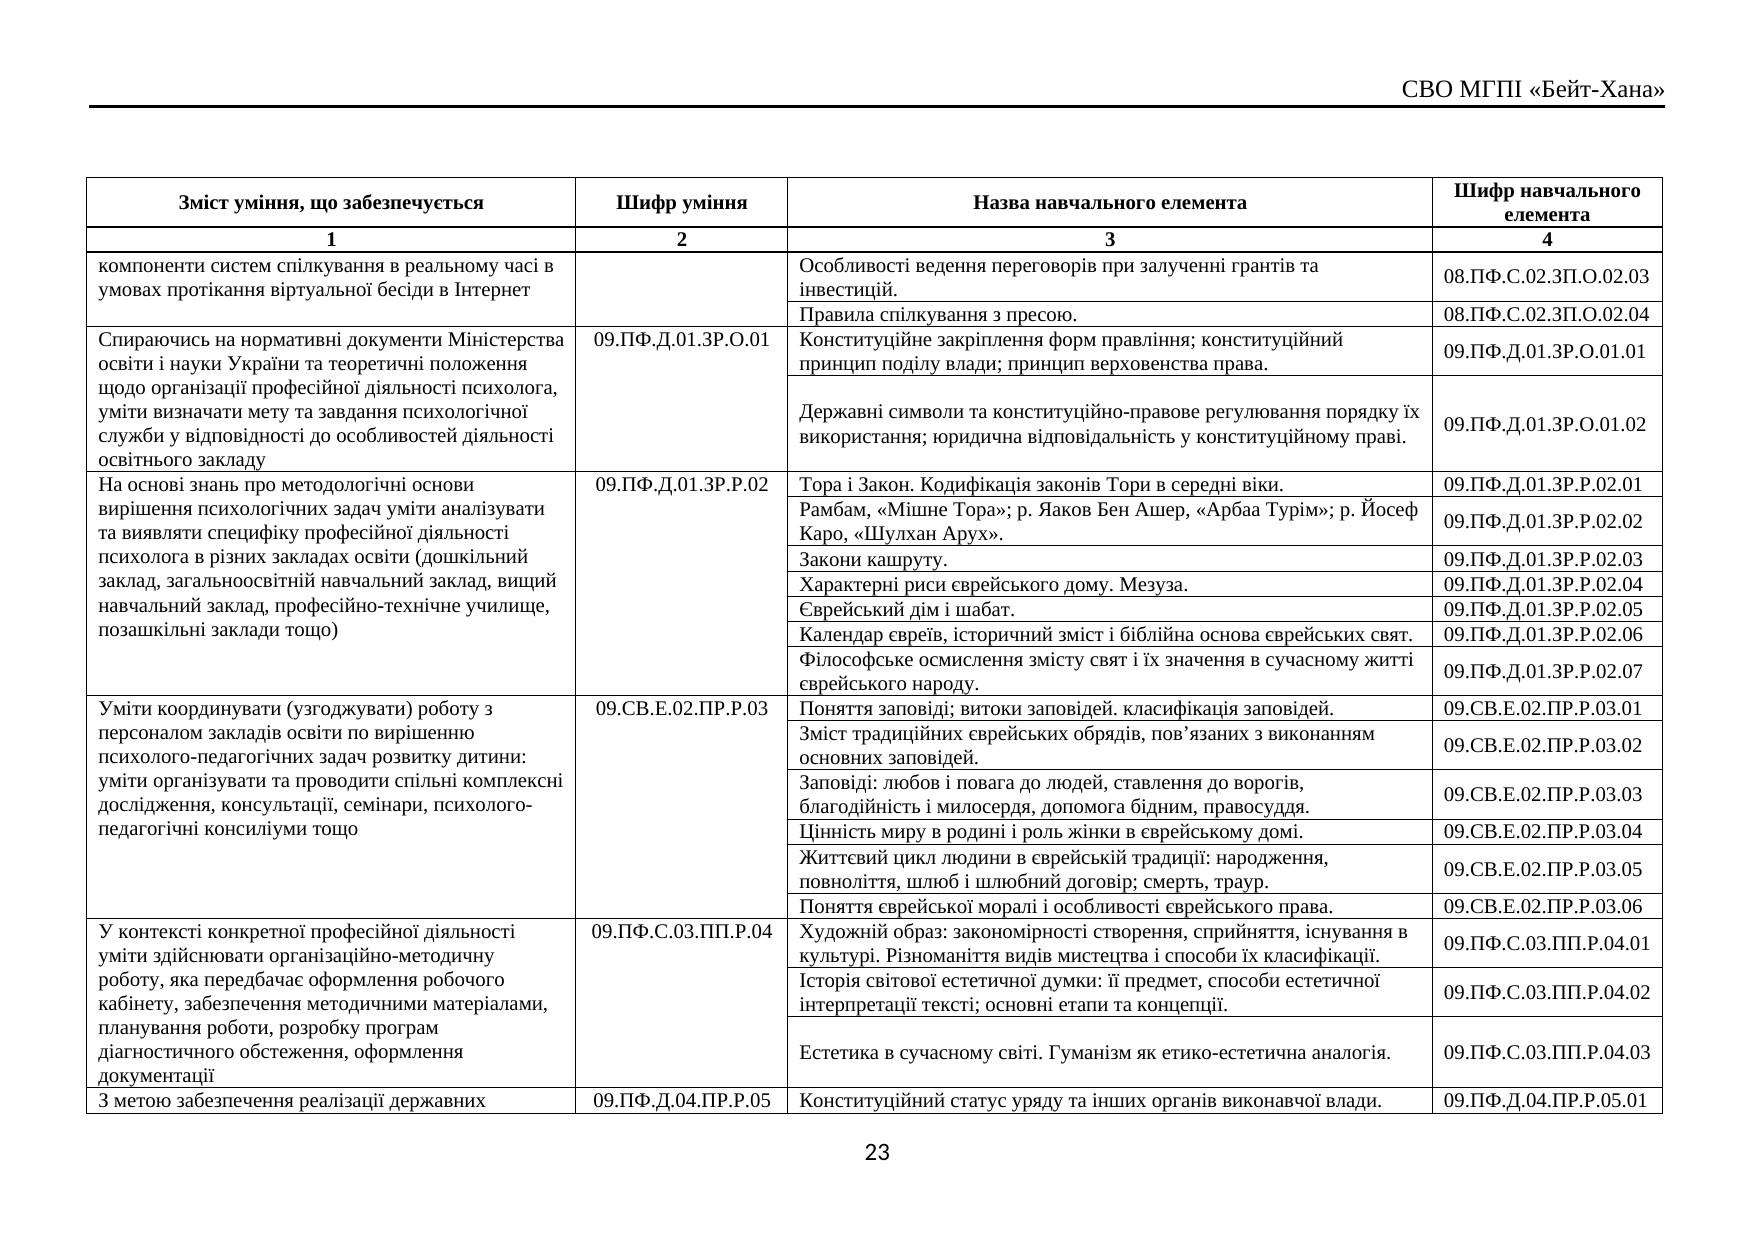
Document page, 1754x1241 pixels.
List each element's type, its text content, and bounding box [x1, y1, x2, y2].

table_cell 09.ПФ.С.03.ПП.Р.04.01 [1433, 919, 1662, 967]
table_cell Поняття заповіді; витоки заповідей. класифікація заповідей. [788, 696, 1432, 720]
table_header Шифр уміння [576, 178, 787, 226]
table_cell Уміти координувати (узгоджувати) роботу з персоналом закладів освіти по вирішенню психолого-педагогічних задач розвитку дитини: уміти організувати та проводити спільні комплексні дослідження, консультації, семінари, психолого-педагогічні консиліуми тощо [87, 696, 575, 918]
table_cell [87, 1088, 575, 1112]
table_cell Особливості ведення переговорів при залученні грантів та інвестицій. [788, 253, 1432, 301]
table_cell Художній образ: закономірності створення, сприйняття, існування в культурі. Різноманіття видів мистецтва і способи їх класифікації. [788, 919, 1432, 967]
table_cell Поняття єврейської моралі і особливості єврейського права. [788, 894, 1432, 918]
table_cell Цінність миру в родині і роль жінки в єврейському домі. [788, 820, 1432, 843]
table_cell 09.ПФ.Д.01.ЗР.О.01.01 [1433, 327, 1662, 375]
table_cell Заповіді: любов і повага до людей, ставлення до ворогів, благодійність і милосердя, допомога бідним, правосуддя. [788, 770, 1432, 818]
table_cell У контексті конкретної професійної діяльності уміти здійснювати організаційно-методичну роботу, яка передбачає оформлення робочого кабінету, забезпечення методичними матеріалами, планування роботи, розробку програм діагностичного обстеження, оформлення документації [87, 919, 575, 1087]
table_cell 09.ПФ.Д.01.ЗР.О.01 [576, 327, 787, 471]
table_cell Естетика в сучасному світі. Гуманізм як етико-естетична аналогія. [788, 1017, 1432, 1087]
table_cell 09.ПФ.Д.01.ЗР.Р.02.01 [1433, 472, 1662, 496]
table_cell 09.ПФ.Д.01.ЗР.Р.02 [576, 472, 787, 695]
table_cell Рамбам, «Мішне Тора»; р. Яаков Бен Ашер, «Арбаа Турім»; р. Йосеф Каро, «Шулхан Арух». [788, 497, 1432, 545]
table_cell Філософське осмислення змісту свят і їх значення в сучасному житті єврейського народу. [788, 647, 1432, 695]
table_cell 09.ПФ.Д.04.ПР.Р.05.01 [1433, 1088, 1662, 1112]
table_cell Конституційний статус уряду та інших органів виконавчої влади. [788, 1088, 1432, 1112]
table_cell Єврейський дім і шабат. [788, 597, 1432, 621]
table_cell 09.ПФ.С.03.ПП.Р.04 [576, 919, 787, 1087]
table_cell 2 [576, 228, 787, 251]
table_cell 1 [87, 228, 575, 251]
table_cell 09.СВ.Е.02.ПР.Р.03.03 [1433, 770, 1662, 818]
table_header Шифр навчального елемента [1433, 178, 1662, 226]
table_cell 09.ПФ.Д.01.ЗР.Р.02.06 [1433, 622, 1662, 646]
table_cell 09.СВ.Е.02.ПР.Р.03 [576, 696, 787, 918]
table_cell Державні символи та конституційно-правове регулювання порядку їх використання; юридична відповідальність у конституційному праві. [788, 376, 1432, 471]
table_cell Характерні риси єврейського дому. Мезуза. [788, 572, 1432, 596]
table_cell 09.ПФ.Д.01.ЗР.Р.02.02 [1433, 497, 1662, 545]
table_cell 09.СВ.Е.02.ПР.Р.03.05 [1433, 845, 1662, 893]
table_cell 3 [788, 228, 1432, 251]
table_cell 08.ПФ.С.02.ЗП.О.02.03 [1433, 253, 1662, 301]
table_cell Конституційне закріплення форм правління; конституційний принцип поділу влади; принцип верховенства права. [788, 327, 1432, 375]
table_cell 09.СВ.Е.02.ПР.Р.03.02 [1433, 721, 1662, 769]
table_cell Зміст традиційних єврейських обрядів, пов’язаних з виконанням основних заповідей. [788, 721, 1432, 769]
table_cell Закони кашруту. [788, 546, 1432, 571]
table_cell 4 [1433, 228, 1662, 251]
table_cell 09.ПФ.Д.01.ЗР.Р.02.05 [1433, 597, 1662, 621]
table_cell Життєвий цикл людини в єврейській традиції: народження, повноліття, шлюб і шлюбний договір; смерть, траур. [788, 845, 1432, 893]
table_cell Спираючись на нормативні документи Міністерства освіти і науки України та теоретичні положення щодо організації професійної діяльності психолога, уміти визначати мету та завдання психологічної служби у відповідності до особливостей діяльності освітнього закладу [87, 327, 575, 471]
table_cell 09.ПФ.Д.01.ЗР.Р.02.03 [1433, 546, 1662, 571]
table_cell Правила спілкування з пресою. [788, 302, 1432, 326]
table_cell Календар євреїв, історичний зміст і біблійна основа єврейських свят. [788, 622, 1432, 646]
table_cell 09.ПФ.Д.04.ПР.Р.05 [576, 1088, 787, 1112]
table_header Зміст уміння, що забезпечується [87, 178, 575, 226]
table_cell 09.СВ.Е.02.ПР.Р.03.06 [1433, 894, 1662, 918]
table_header Назва навчального елемента [788, 178, 1432, 226]
table_cell 09.ПФ.Д.01.ЗР.Р.02.04 [1433, 572, 1662, 596]
table_cell 09.СВ.Е.02.ПР.Р.03.01 [1433, 696, 1662, 720]
table_cell Тора і Закон. Кодифікація законів Тори в середні віки. [788, 472, 1432, 496]
table_cell На основі знань про методологічні основи вирішення психологічних задач уміти аналізувати та виявляти специфіку професійної діяльності психолога в різних закладах освіти (дошкільний заклад, загальноосвітній навчальний заклад, вищий навчальний заклад, професійно-технічне училище, позашкільні заклади тощо) [87, 472, 575, 695]
table_cell Історія світової естетичної думки: її предмет, способи естетичної інтерпретації тексті; основні етапи та концепції. [788, 968, 1432, 1016]
table_cell 09.ПФ.Д.01.ЗР.О.01.02 [1433, 376, 1662, 471]
table_cell 08.ПФ.С.02.ЗП.О.02.04 [1433, 302, 1662, 326]
table_cell 09.ПФ.Д.01.ЗР.Р.02.07 [1433, 647, 1662, 695]
table_cell 09.СВ.Е.02.ПР.Р.03.04 [1433, 820, 1662, 843]
table_cell 09.ПФ.С.03.ПП.Р.04.03 [1433, 1017, 1662, 1087]
table_cell 09.ПФ.С.03.ПП.Р.04.02 [1433, 968, 1662, 1016]
